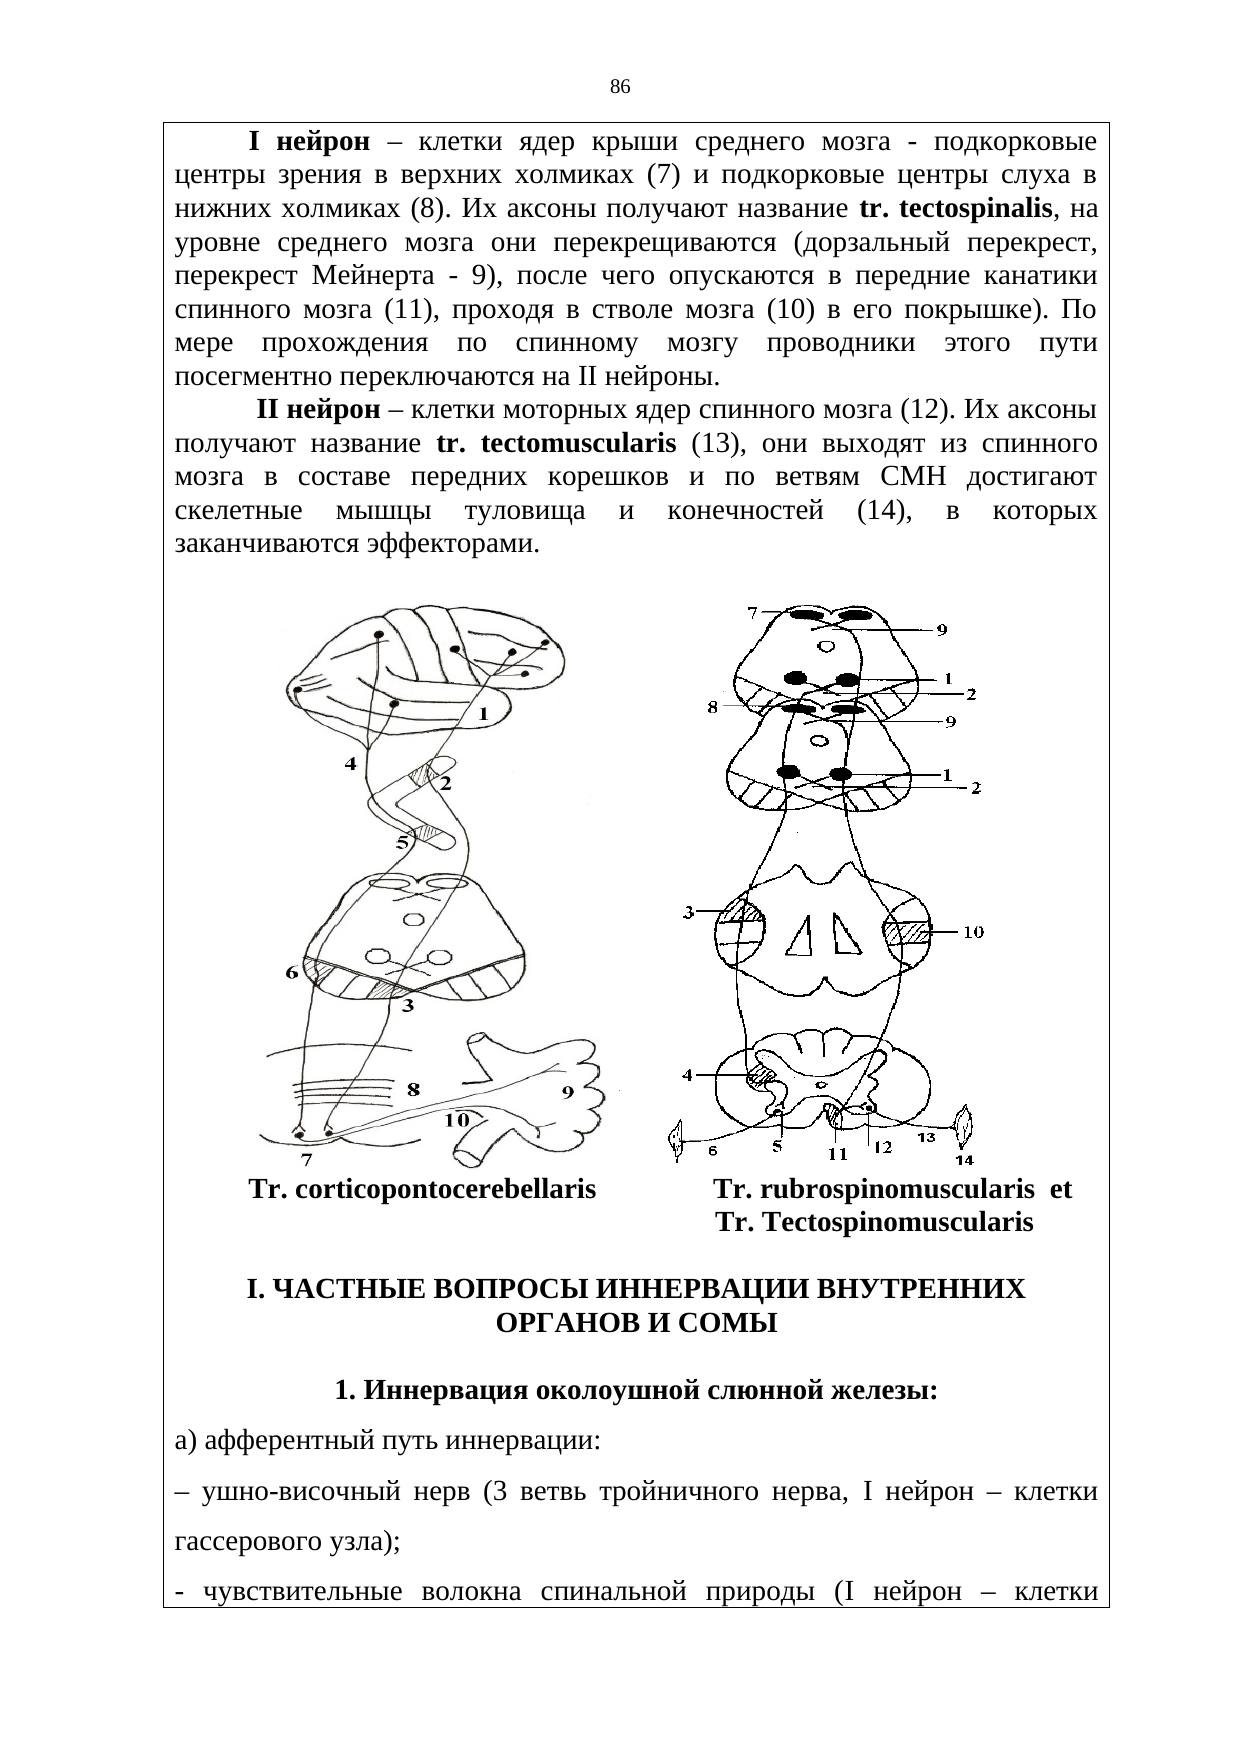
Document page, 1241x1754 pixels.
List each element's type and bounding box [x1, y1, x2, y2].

picture [245, 592, 1033, 1171]
table_cell [164, 123, 1109, 1607]
